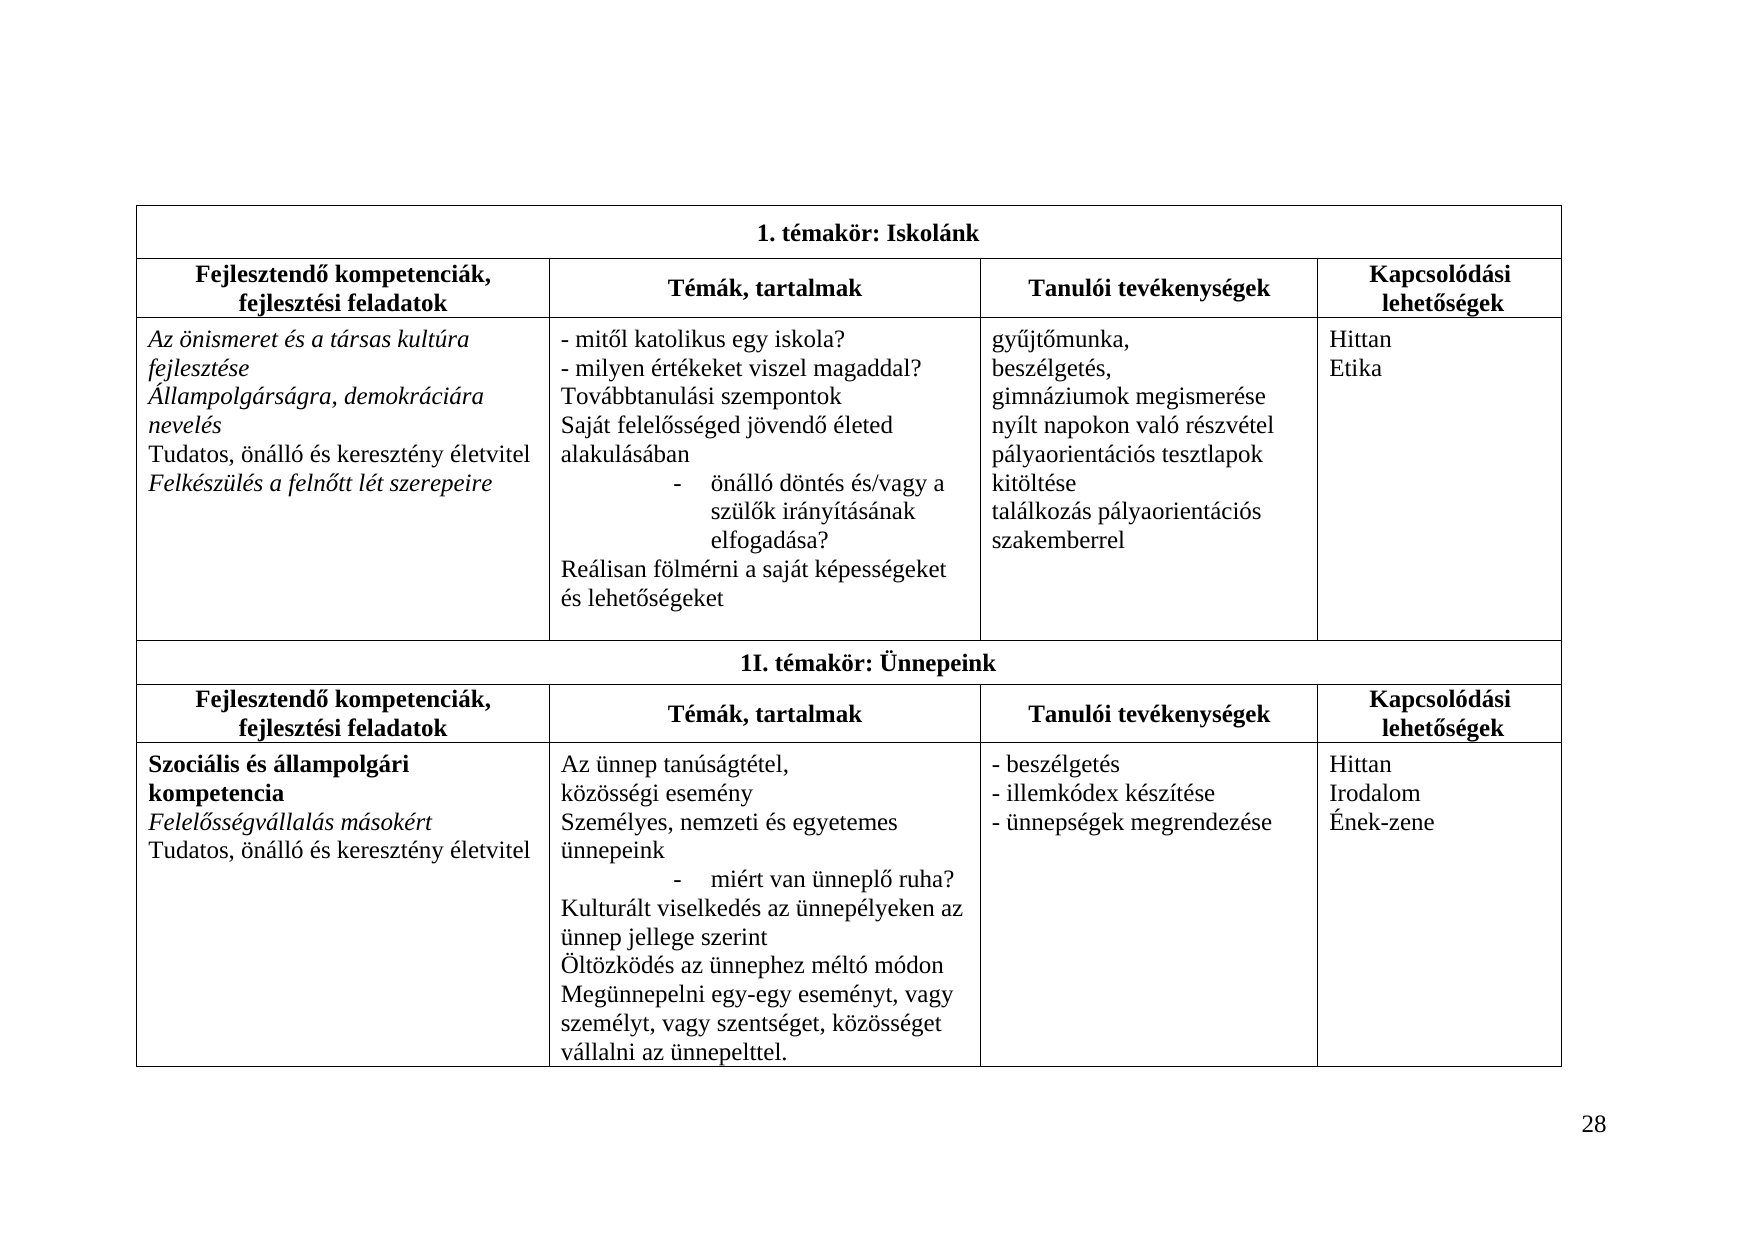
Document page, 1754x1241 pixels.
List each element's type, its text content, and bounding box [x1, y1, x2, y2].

table_header 1. témakör: Iskolánk [137, 206, 1561, 258]
table_cell Fejlesztendő kompetenciák, fejlesztési feladatok [137, 685, 549, 742]
table_cell Tanulói tevékenységek [981, 259, 1317, 317]
table_cell - mitől katolikus egy iskola? - milyen értékeket viszel magaddal? Továbbtanulási szempontok Saját felelősséged jövendő életed alakulásában önálló döntés és/vagy a szülők irányításának elfogadása? Reálisan fölmérni a saját képességeket és lehetőségeket [550, 318, 980, 640]
table_cell - beszélgetés - illemkódex készítése - ünnepségek megrendezése [981, 743, 1317, 1066]
table_cell Szociális és állampolgári kompetencia Felelősségvállalás másokért Tudatos, önálló és keresztény életvitel [137, 743, 549, 1066]
table_cell Az ünnep tanúságtétel, közösségi esemény Személyes, nemzeti és egyetemes ünnepeink miért van ünneplő ruha? Kulturált viselkedés az ünnepélyeken az ünnep jellege szerint Öltözködés az ünnephez méltó módon Megünnepelni egy-egy eseményt, vagy személyt, vagy szentséget, közösséget vállalni az ünnepelttel. [550, 743, 980, 1066]
table_cell Fejlesztendő kompetenciák, fejlesztési feladatok [137, 259, 549, 317]
table_cell Kapcsolódási lehetőségek [1318, 685, 1561, 742]
table_cell Témák, tartalmak [550, 259, 980, 317]
table_cell Az önismeret és a társas kultúra fejlesztése Állampolgárságra, demokráciára nevelés Tudatos, önálló és keresztény életvitel Felkészülés a felnőtt lét szerepeire [137, 318, 549, 640]
table_cell gyűjtőmunka, beszélgetés, gimnáziumok megismerése nyílt napokon való részvétel pályaorientációs tesztlapok kitöltése találkozás pályaorientációs szakemberrel [981, 318, 1317, 640]
table_cell Kapcsolódási lehetőségek [1318, 259, 1561, 317]
table_cell Tanulói tevékenységek [981, 685, 1317, 742]
table_cell Témák, tartalmak [550, 685, 980, 742]
table_cell 1I. témakör: Ünnepeink [137, 641, 1561, 683]
table_cell Hittan Etika [1318, 318, 1561, 640]
table_cell Hittan Irodalom Ének-zene [1318, 743, 1561, 1066]
